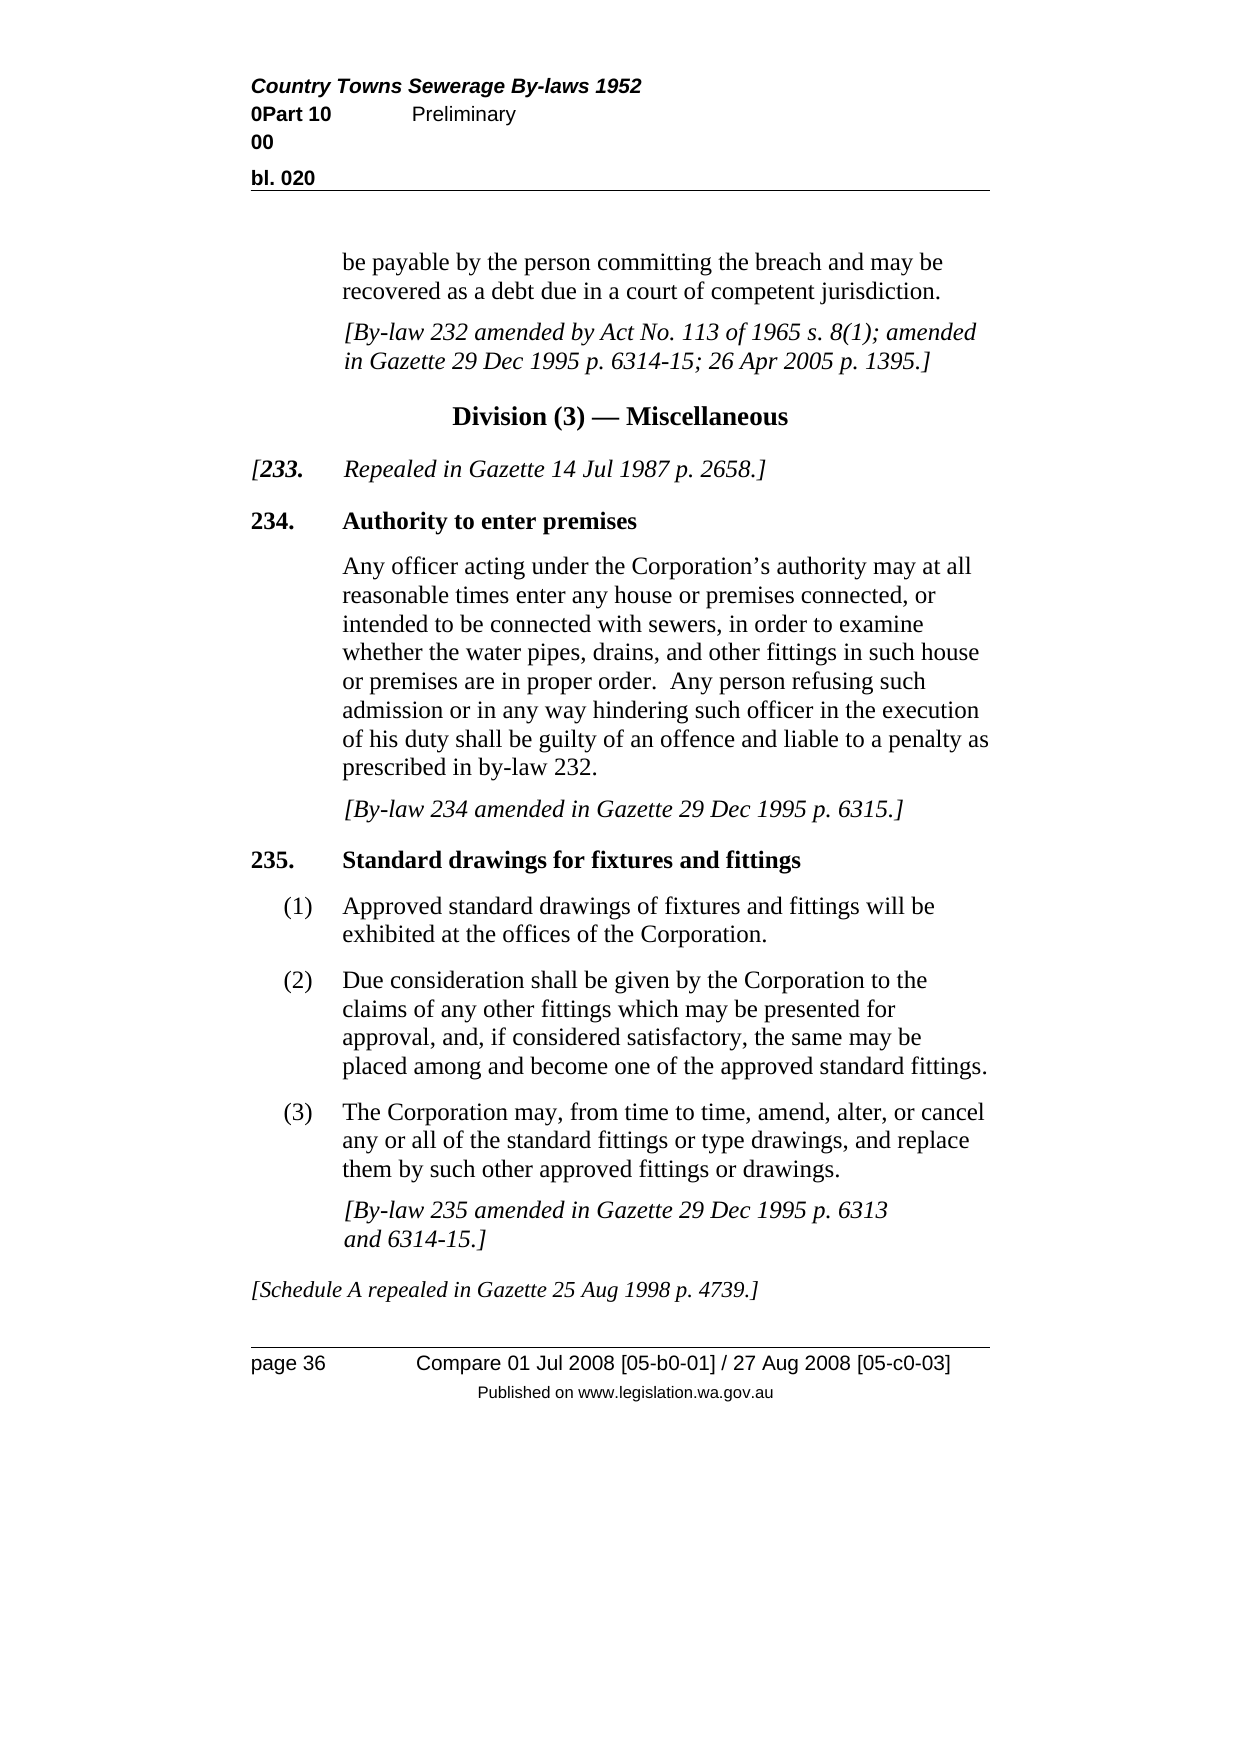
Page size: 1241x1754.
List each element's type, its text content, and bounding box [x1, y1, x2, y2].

text [233. Repealed in Gazette 14 Jul 1987 p. 2658.] [251, 454, 990, 483]
text (3) The Corporation may, from time to time, amend, alter, or cancel any or all of the standard fittings or type drawings, and replace them by such other approved fittings or drawings. [251, 1097, 990, 1183]
text (1) Approved standard drawings of fixtures and fittings will be exhibited at the offices of the Corporation. [251, 891, 990, 948]
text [251, 247, 990, 305]
subtitle 235. Standard drawings for fixtures and fittings [251, 845, 990, 874]
text [By-law 234 amended in Gazette 29 Dec 1995 p. 6315.] [251, 794, 990, 822]
text (2) Due consideration shall be given by the Corporation to the claims of any other fittings which may be presented for approval, and, if considered satisfactory, the same may be placed among and become one of the approved standard fittings. [251, 965, 990, 1080]
text [By-law 235 amended in Gazette 29 Dec 1995 p. 6313 and 6314-15.] [251, 1195, 990, 1253]
text [By-law 232 amended by Act No. 113 of 1965 s. 8(1); amended in Gazette 29 Dec 1995 p. 6314-15; 26 Apr 2005 p. 1395.] [251, 317, 990, 375]
subtitle 234. Authority to enter premises [251, 506, 990, 534]
text Any officer acting under the Corporation’s authority may at all reasonable times enter any house or premises connected, or intended to be connected with sewers, in order to examine whether the water pipes, drains, and other fittings in such house or premises are in proper order. Any person refusing such admission or in any way hindering such officer in the execution of his duty shall be guilty of an offence and liable to a penalty as prescribed in by-law 232. [251, 551, 990, 781]
text [Schedule A repealed in Gazette 25 Aug 1998 p. 4739.] [251, 1276, 990, 1302]
subtitle Division (3) — Miscellaneous [251, 400, 990, 431]
